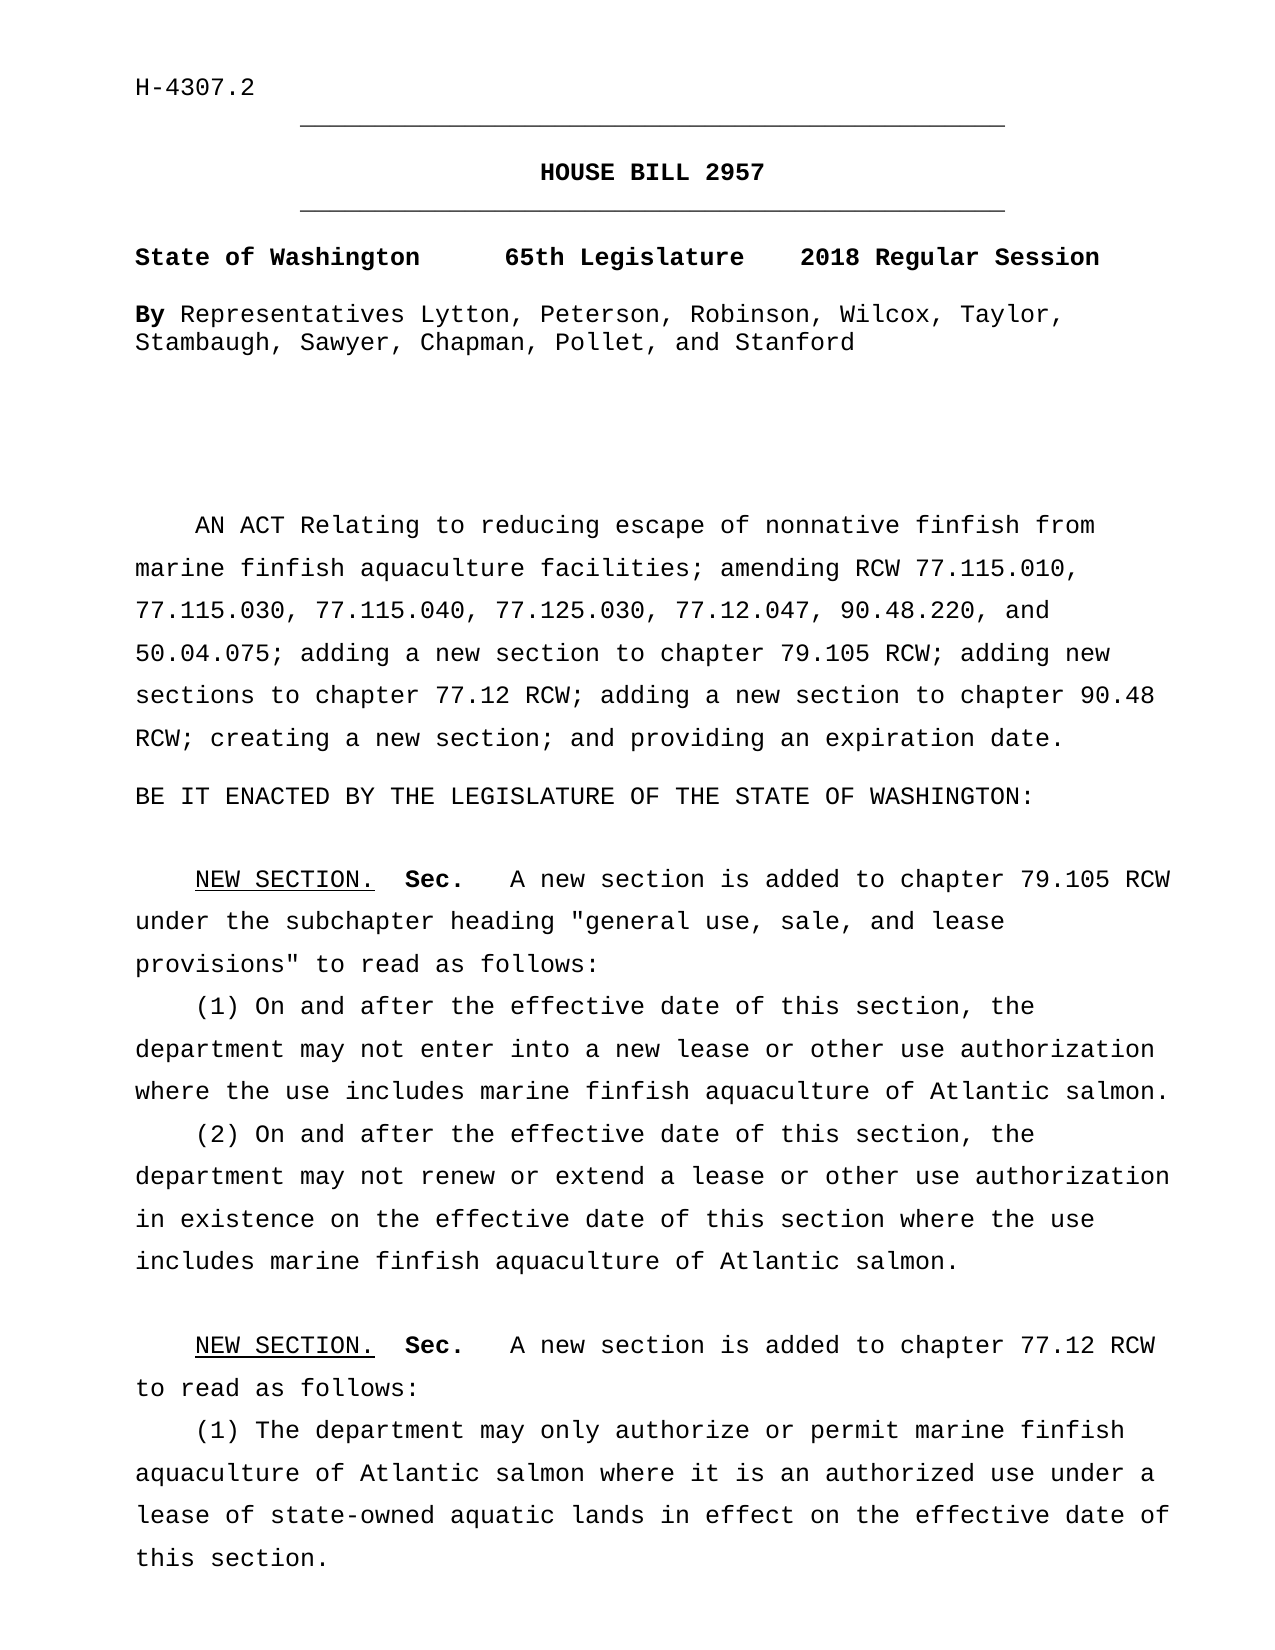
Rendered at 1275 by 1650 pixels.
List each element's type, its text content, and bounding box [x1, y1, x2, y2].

text (1) On and after the effective date of this section, the department may not enter into a new lease or other use authorization where the use includes marine finfish aquaculture of Atlantic salmon. [135, 981, 1170, 1108]
text State of Washington 65th Legislature 2018 Regular Session [135, 245, 1170, 273]
text (2) On and after the effective date of this section, the department may not renew or extend a lease or other use authorization in existence on the effective date of this section where the use includes marine finfish aquaculture of Atlantic salmon. [135, 1108, 1170, 1278]
text _______________________________________________ [135, 103, 1170, 132]
text HOUSE BILL 2957 [135, 160, 1170, 188]
text By Representatives Lytton, Peterson, Robinson, Wilcox, Taylor, Stambaugh, Sawyer, Chapman, Pollet, and Stanford [135, 302, 1170, 358]
text NEW SECTION. Sec. A new section is added to chapter 79.105 RCW under the subchapter heading "general use, sale, and lease provisions" to read as follows: [135, 853, 1170, 981]
text NEW SECTION. Sec. A new section is added to chapter 77.12 RCW to read as follows: [135, 1320, 1170, 1405]
text _______________________________________________ [135, 188, 1170, 217]
text BE IT ENACTED BY THE LEGISLATURE OF THE STATE OF WASHINGTON: [135, 783, 1170, 812]
text (1) The department may only authorize or permit marine finfish aquaculture of Atlantic salmon where it is an authorized use under a lease of state-owned aquatic lands in effect on the effective date of this section. [135, 1405, 1170, 1575]
text H-4307.2 [135, 75, 1170, 103]
text AN ACT Relating to reducing escape of nonnative finfish from marine finfish aquaculture facilities; amending RCW 77.115.010, 77.115.030, 77.115.040, 77.125.030, 77.12.047, 90.48.220, and 50.04.075; adding a new section to chapter 79.105 RCW; adding new sections to chapter 77.12 RCW; adding a new section to chapter 90.48 RCW; creating a new section; and providing an expiration date. [135, 500, 1170, 755]
